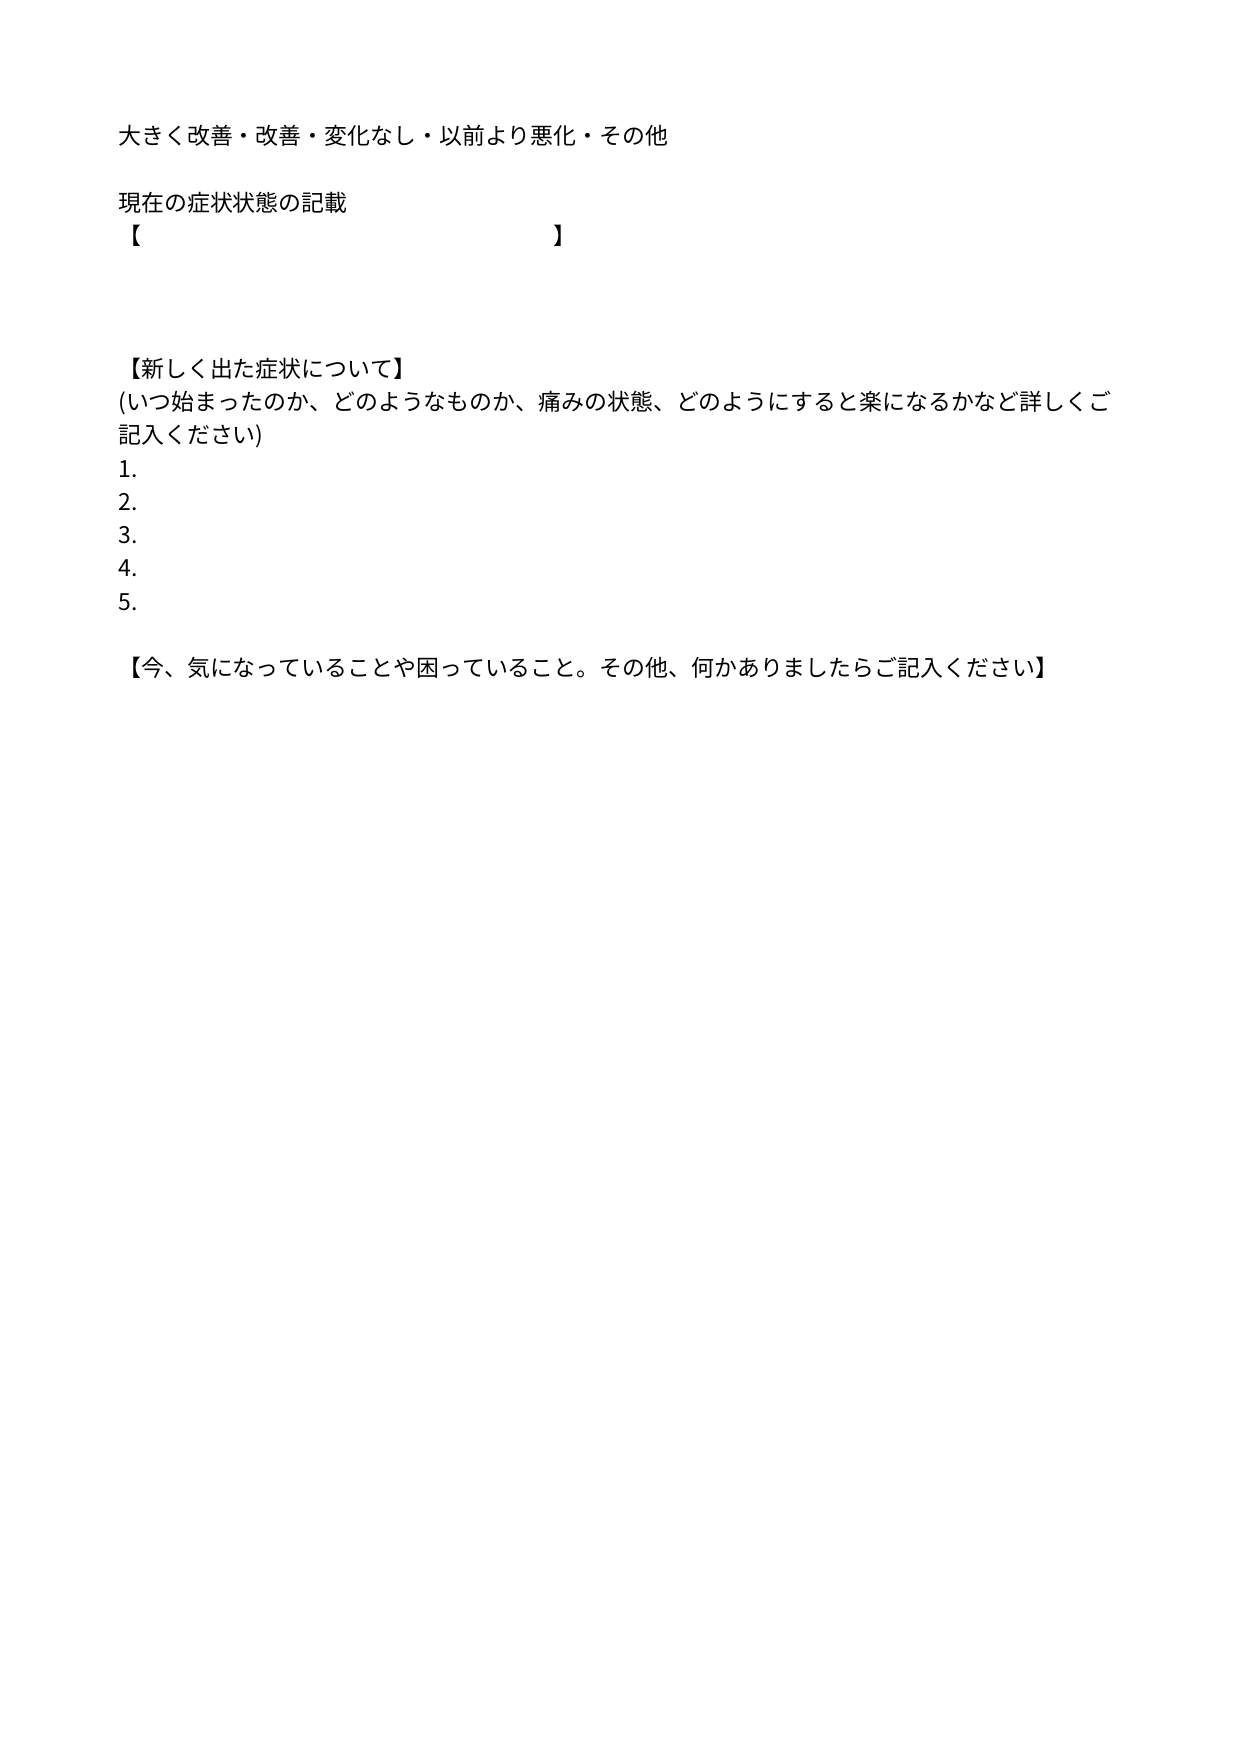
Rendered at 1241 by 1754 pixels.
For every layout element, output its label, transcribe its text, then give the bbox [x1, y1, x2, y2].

text 【今、気になっていることや困っていること。その他、何かありましたらご記入ください】 [118, 650, 1122, 683]
text 【 】 [118, 218, 1122, 251]
text 現在の症状状態の記載 [118, 184, 1122, 218]
text 3. [118, 517, 1122, 550]
text 1. [118, 450, 1122, 484]
text 2. [118, 484, 1122, 517]
text 4. [118, 550, 1122, 583]
text 大きく改善・改善・変化なし・以前より悪化・その他 [118, 118, 1122, 151]
text 【新しく出た症状について】 [118, 351, 1122, 384]
text (いつ始まったのか、どのようなものか、痛みの状態、どのようにすると楽になるかなど詳しくご記入ください) [118, 384, 1122, 450]
text 5. [118, 583, 1122, 617]
